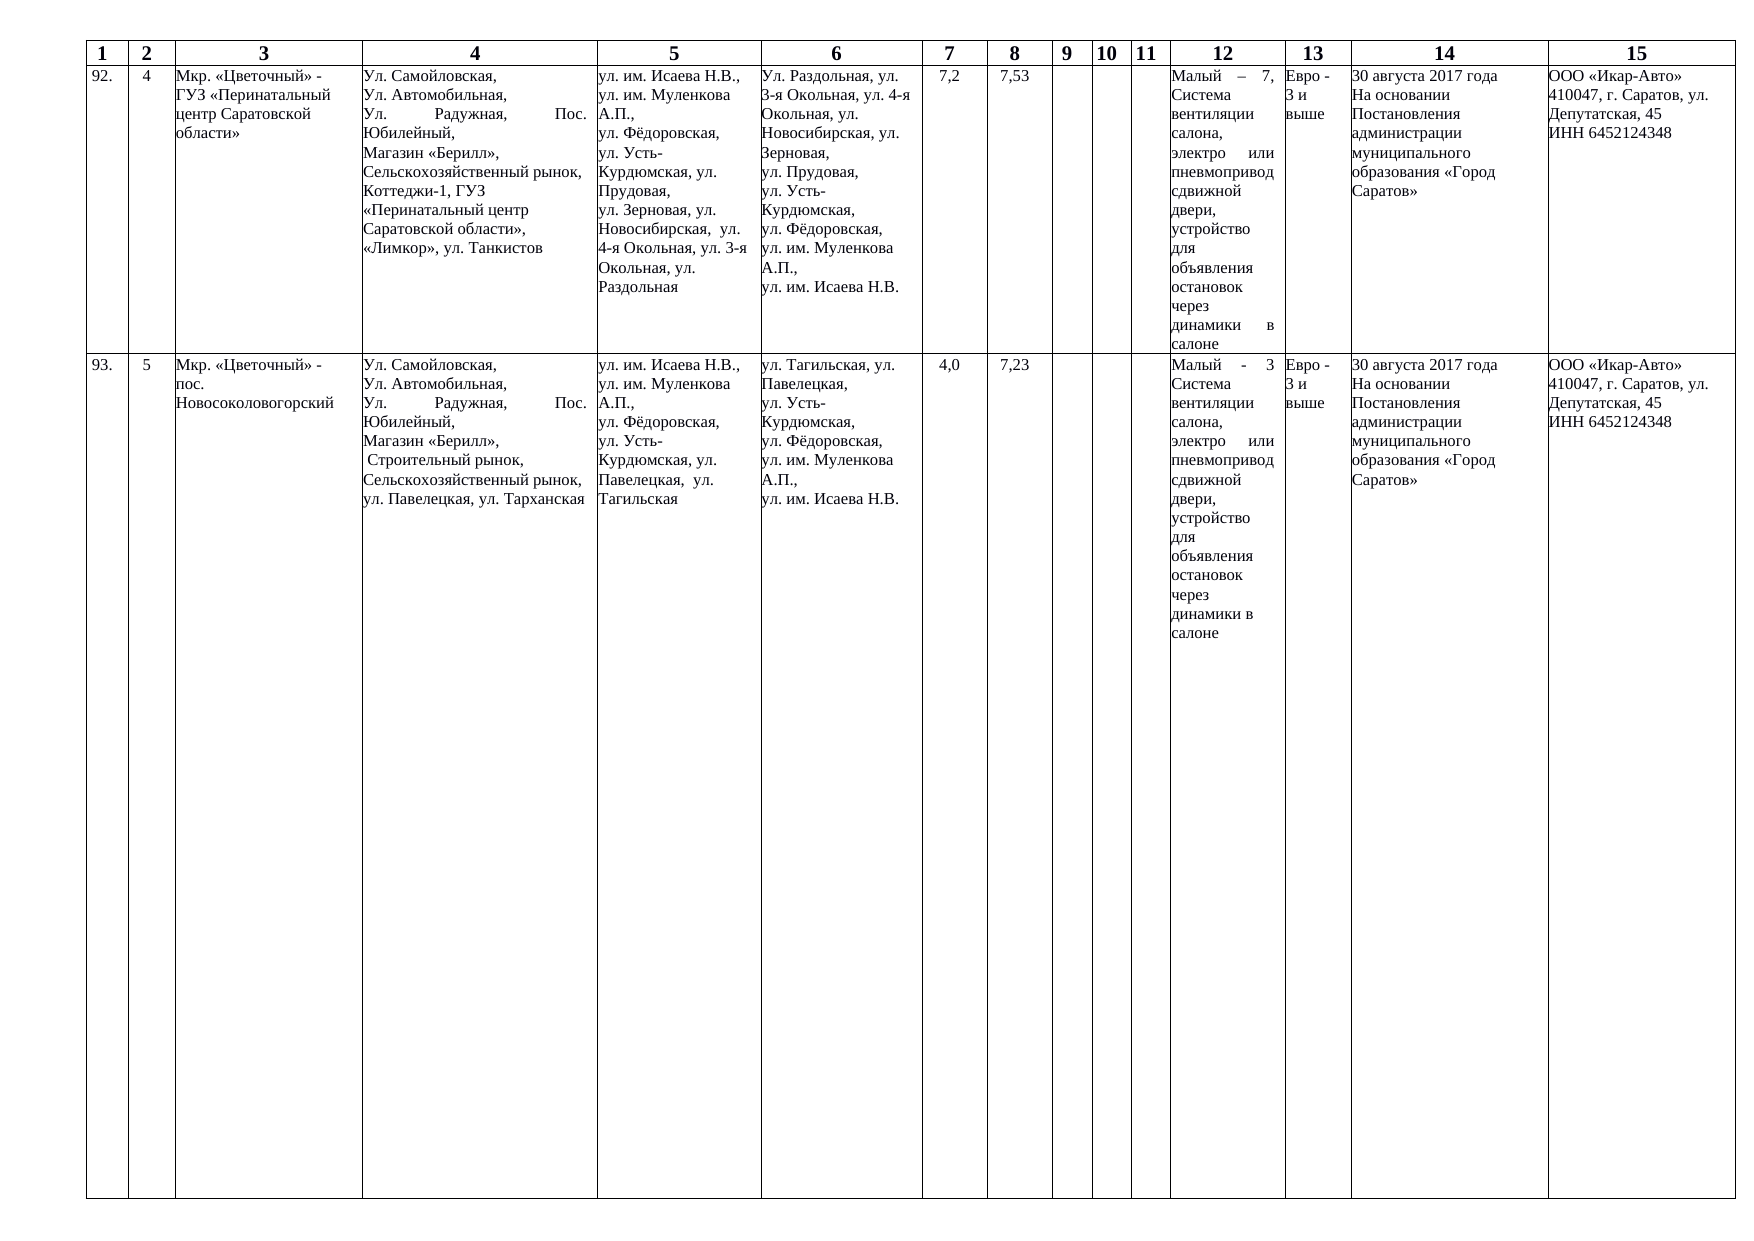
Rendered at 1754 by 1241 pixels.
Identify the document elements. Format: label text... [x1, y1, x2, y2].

table_cell ул. им. Исаева Н.В., ул. им. Муленкова А.П., ул. Фёдоровская, ул. Усть-Курдюмская, ул. Павелецкая, ул. Тагильская [598, 354, 761, 1198]
table_cell 12 [1171, 41, 1285, 65]
table_cell 7,23 [988, 354, 1052, 1198]
table_cell 93. [87, 354, 128, 1198]
table_cell 30 августа 2017 года На основании Постановления администрации муниципального образования «Город Саратов» [1352, 66, 1548, 353]
table_cell [1132, 66, 1170, 353]
table_cell 5 [129, 354, 175, 1198]
table_cell 4,0 [923, 354, 987, 1198]
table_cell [1352, 354, 1548, 1198]
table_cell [1549, 354, 1735, 1198]
table_cell 8 [988, 41, 1052, 65]
table_cell Малый – 7, Система вентиляции салона, электро или пневмопривод сдвижной двери, устройство для объявления остановок через динамики в салоне [1171, 66, 1285, 353]
table_cell Ул. Раздольная, ул. 3-я Окольная, ул. 4-я Окольная, ул. Новосибирская, ул. Зерновая, ул. Прудовая, ул. Усть-Курдюмская, ул. Фёдоровская, ул. им. Муленкова А.П., ул. им. Исаева Н.В. [762, 66, 922, 353]
table_cell 1 [87, 41, 128, 65]
table_cell 11 [1132, 41, 1170, 65]
table_cell 13 [1286, 41, 1351, 65]
table_cell Мкр. «Цветочный» - ГУЗ «Перинатальный центр Саратовской области» [176, 66, 362, 353]
table_cell 7,2 [923, 66, 987, 353]
table_cell 92. [87, 66, 128, 353]
table_cell ул. Тагильская, ул. Павелецкая, ул. Усть-Курдюмская, ул. Фёдоровская, ул. им. Муленкова А.П., ул. им. Исаева Н.В. [762, 354, 922, 1198]
table_cell [1132, 354, 1170, 1198]
table_cell 9 [1053, 41, 1092, 65]
table_cell 7,53 [988, 66, 1052, 353]
table_cell Малый - 3 Система вентиляции салона, электро или пневмопривод сдвижной двери, устройство для объявления остановок через динамики в салоне [1171, 354, 1285, 1198]
table_cell 15 [1549, 41, 1735, 65]
table_cell ООО «Икар-Авто» 410047, г. Саратов, ул. Депутатская, 45 ИНН 6452124348 [1549, 66, 1735, 353]
table_cell Мкр. «Цветочный» - пос. Новосоколовогорский [176, 354, 362, 1198]
table_cell 14 [1352, 41, 1548, 65]
table_cell 10 [1093, 41, 1131, 65]
table_cell 2 [129, 41, 175, 65]
table_cell 5 [598, 41, 761, 65]
table_cell 6 [762, 41, 922, 65]
table_cell 4 [363, 41, 597, 65]
table_cell ул. им. Исаева Н.В., ул. им. Муленкова А.П., ул. Фёдоровская, ул. Усть-Курдюмская, ул. Прудовая, ул. Зерновая, ул. Новосибирская, ул. 4-я Окольная, ул. 3-я Окольная, ул. Раздольная [598, 66, 761, 353]
table_cell Ул. Самойловская, Ул. Автомобильная, Ул. Радужная, Пос. Юбилейный, Магазин «Берилл», Сельскохозяйственный рынок, Коттеджи-1, ГУЗ «Перинатальный центр Саратовской области», «Лимкор», ул. Танкистов [363, 66, 597, 353]
table_cell Ул. Самойловская, Ул. Автомобильная, Ул. Радужная, Пос. Юбилейный, Магазин «Берилл», Строительный рынок, Сельскохозяйственный рынок, ул. Павелецкая, ул. Тарханская [363, 354, 597, 1198]
table_cell [1093, 66, 1131, 353]
table_cell 7 [923, 41, 987, 65]
table_cell [1053, 354, 1092, 1198]
table_cell [1093, 354, 1131, 1198]
table_cell Евро - 3 и выше [1286, 66, 1351, 353]
table_cell 4 [129, 66, 175, 353]
table_cell [1053, 66, 1092, 353]
table_cell Евро - 3 и выше [1286, 354, 1351, 1198]
table_cell 3 [176, 41, 362, 65]
